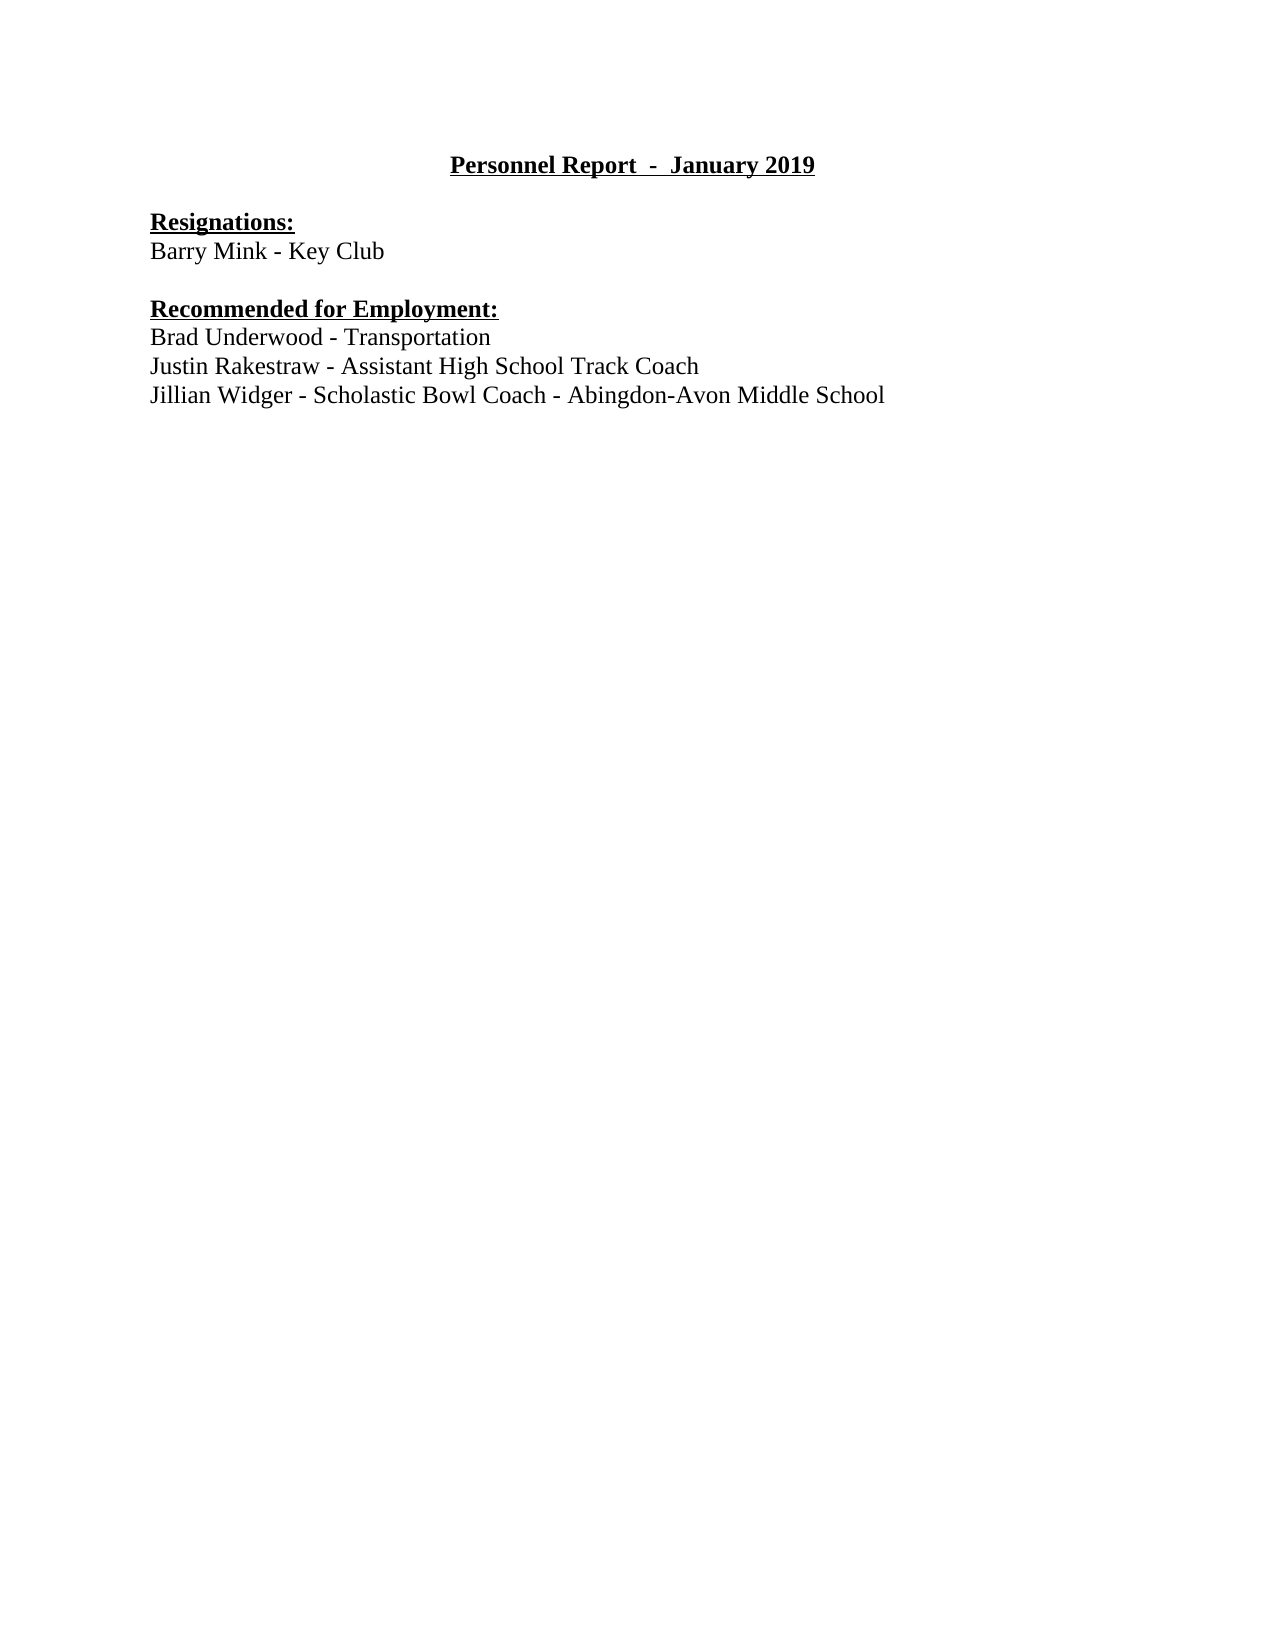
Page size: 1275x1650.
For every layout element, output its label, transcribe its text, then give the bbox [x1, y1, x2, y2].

text Jillian Widger - Scholastic Bowl Coach - Abingdon-Avon Middle School [150, 380, 1125, 409]
text Barry Mink - Key Club [150, 236, 1125, 265]
text Justin Rakestraw - Assistant High School Track Coach [150, 351, 1125, 380]
text Personnel Report - January 2019 [375, 150, 1125, 179]
text Brad Underwood - Transportation [150, 322, 1125, 351]
text Recommended for Employment: [150, 294, 1125, 322]
text Resignations: [150, 207, 1125, 236]
